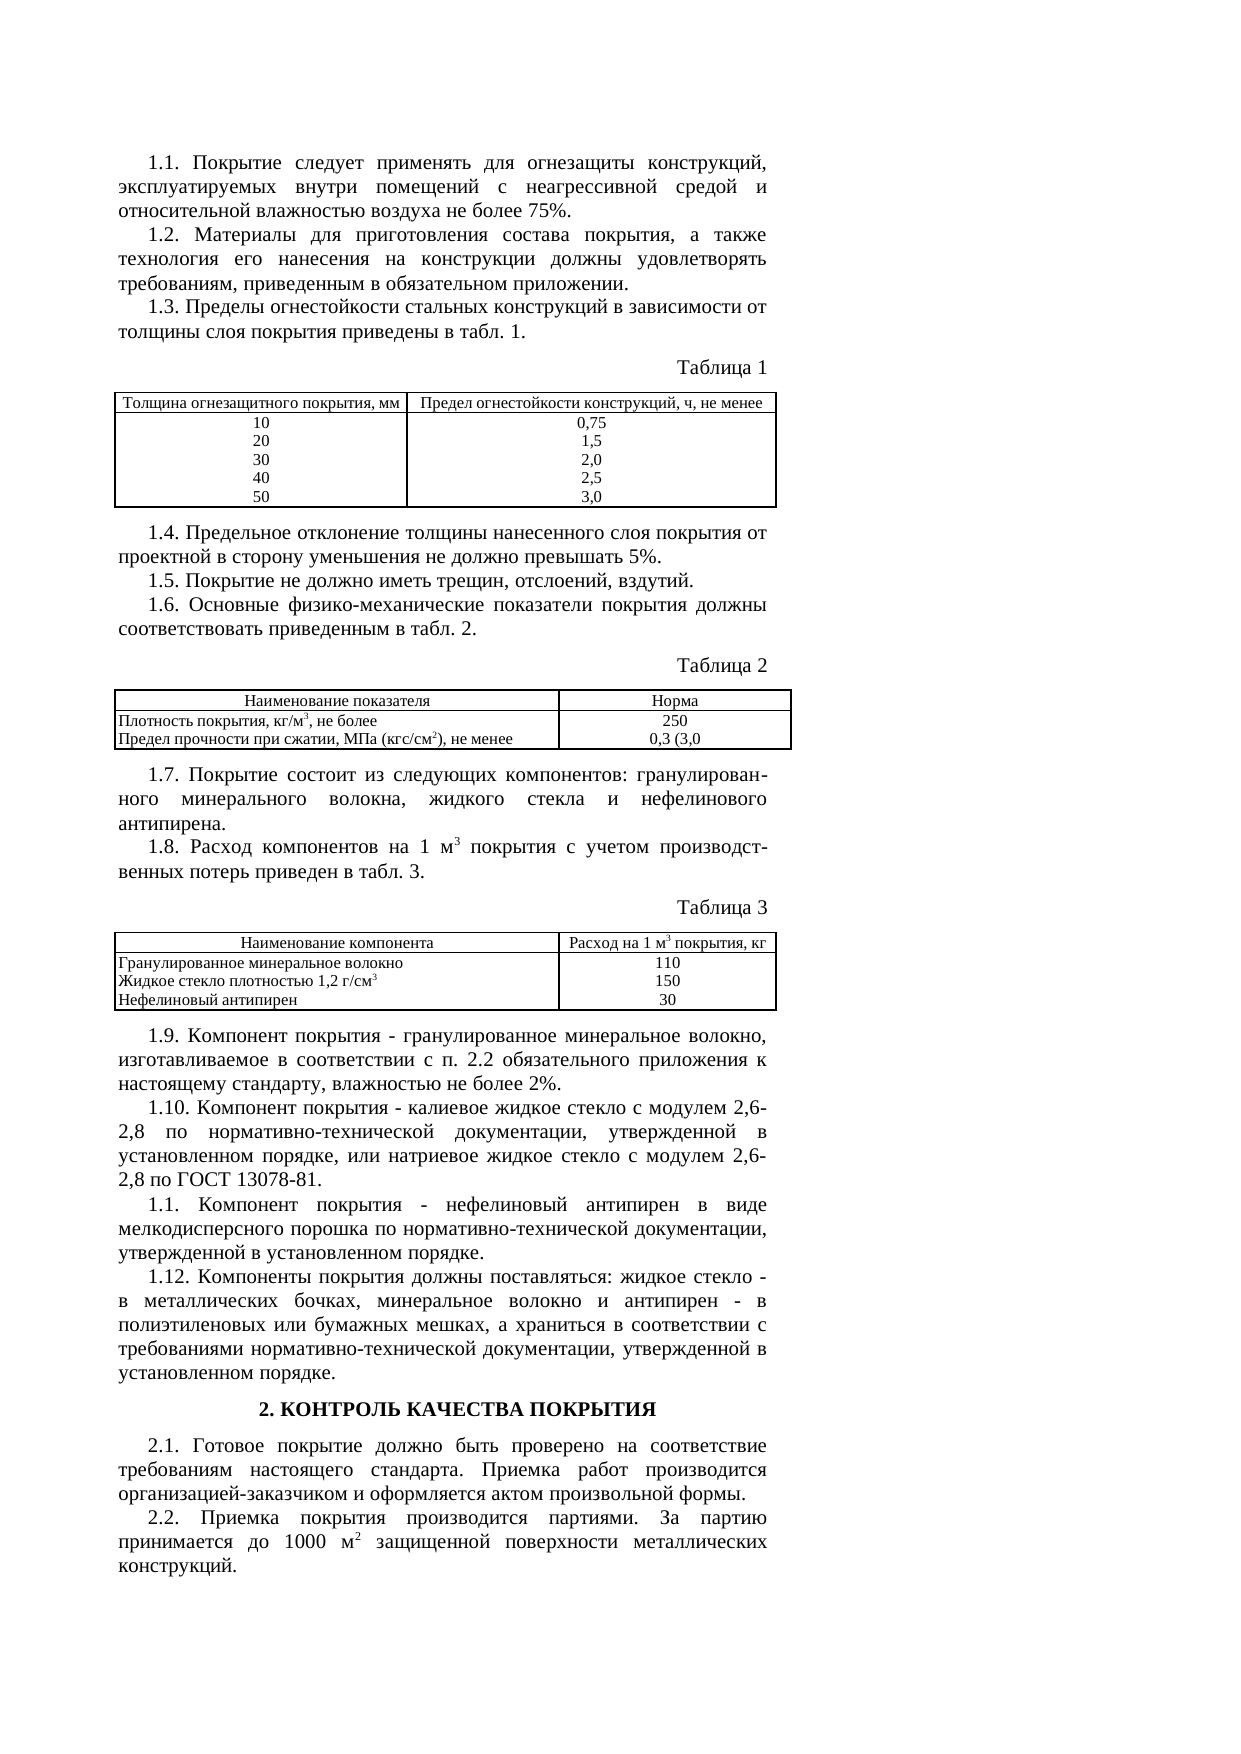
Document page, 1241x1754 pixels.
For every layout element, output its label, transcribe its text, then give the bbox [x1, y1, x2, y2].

table_header Наименование показателя [116, 691, 558, 709]
table_cell 110 [560, 953, 775, 972]
table_cell Гранулированное минеральное волокно [116, 953, 558, 972]
text 1.8. Расход компонентов на 1 м3 покрытия с учетом производственных потерь приведен в табл. 3. [118, 834, 768, 882]
text 1.7. Покрытие состоит из следующих компонентов: гранулированного минерального волокна, жидкого стекла и нефелинового антипирена. [118, 762, 768, 834]
text 1.1. Покрытие следует применять для огнезащиты конструкций, эксплуатируемых внутри помещений с неагрессивной средой и относительной влажностью воздуха не более 75%. [118, 150, 768, 222]
table_cell 50 [116, 488, 406, 506]
table_cell 1,5 [408, 432, 775, 450]
table_cell 0,75 [408, 413, 775, 432]
table_cell 30 [560, 990, 775, 1009]
table_cell 3,0 [408, 488, 775, 506]
text 2. КОНТРОЛЬ КАЧЕСТВА ПОКРЫТИЯ [118, 1396, 768, 1420]
table_header Норма [560, 691, 790, 709]
text 1.3. Пределы огнестойкости стальных конструкций в зависимости от толщины слоя покрытия приведены в табл. 1. [118, 294, 768, 342]
table_cell Плотность покрытия, кг/м3, не более [116, 711, 558, 729]
table_cell 150 [560, 972, 775, 990]
text 1.10. Компонент покрытия - калиевое жидкое стекло с модулем 2,6-2,8 по нормативно-технической документации, утвержденной в установленном порядке, или натриевое жидкое стекло с модулем 2,6-2,8 по ГОСТ 13078-81. [118, 1095, 768, 1191]
text Таблица 3 [118, 895, 768, 919]
text 2.2. Приемка покрытия производится партиями. За партию принимается до 1000 м2 защищенной поверхности металлических конструкций. [118, 1505, 768, 1577]
table_header Наименование компонента [116, 933, 558, 952]
table_cell Предел прочности при сжатии, МПа (кгс/см2), не менее [116, 730, 558, 748]
table_header Толщина огнезащитного покрытия, мм [116, 393, 406, 412]
table_cell Нефелиновый антипирен [116, 990, 558, 1009]
text 1.4. Предельное отклонение толщины нанесенного слоя покрытия от проектной в сторону уменьшения не должно превышать 5%. [118, 520, 768, 568]
text 1.9. Компонент покрытия - гранулированное минеральное волокно, изготавливаемое в соответствии с п. 2.2 обязательного приложения к настоящему стандарту, влажностью не более 2%. [118, 1023, 768, 1095]
table_cell 40 [116, 469, 406, 487]
table_cell 10 [116, 413, 406, 432]
text 1.6. Основные физико-механические показатели покрытия должны соответствовать приведенным в табл. 2. [118, 592, 768, 640]
text Таблица 1 [118, 355, 768, 379]
table_cell 2,0 [408, 450, 775, 469]
text 1.1. Компонент покрытия - нефелиновый антипирен в виде мелкодисперсного порошка по нормативно-технической документации, утвержденной в установленном порядке. [118, 1191, 768, 1263]
table_cell 20 [116, 432, 406, 450]
text 1.5. Покрытие не должно иметь трещин, отслоений, вздутий. [118, 568, 768, 592]
table_header Предел огнестойкости конструкций, ч, не менее [408, 393, 775, 412]
text 1.12. Компоненты покрытия должны поставляться: жидкое стекло - в металлических бочках, минеральное волокно и антипирен - в полиэтиленовых или бумажных мешках, а храниться в соответствии с требованиями нормативно-технической документации, утвержденной в установленном порядке. [118, 1263, 768, 1384]
text 1.2. Материалы для приготовления состава покрытия, а также технология его нанесения на конструкции должны удовлетворять требованиям, приведенным в обязательном приложении. [118, 222, 768, 294]
table_cell Жидкое стекло плотностью 1,2 г/см3 [116, 972, 558, 990]
text 2.1. Готовое покрытие должно быть проверено на соответствие требованиям настоящего стандарта. Приемка работ производится организацией-заказчиком и оформляется актом произвольной формы. [118, 1433, 768, 1505]
table_cell 0,3 (3,0 [560, 730, 790, 748]
text Таблица 2 [118, 653, 768, 677]
table_cell 2,5 [408, 469, 775, 487]
table_cell 30 [116, 450, 406, 469]
table_cell 250 [560, 711, 790, 729]
table_header Расход на 1 м3 покрытия, кг [560, 933, 775, 952]
